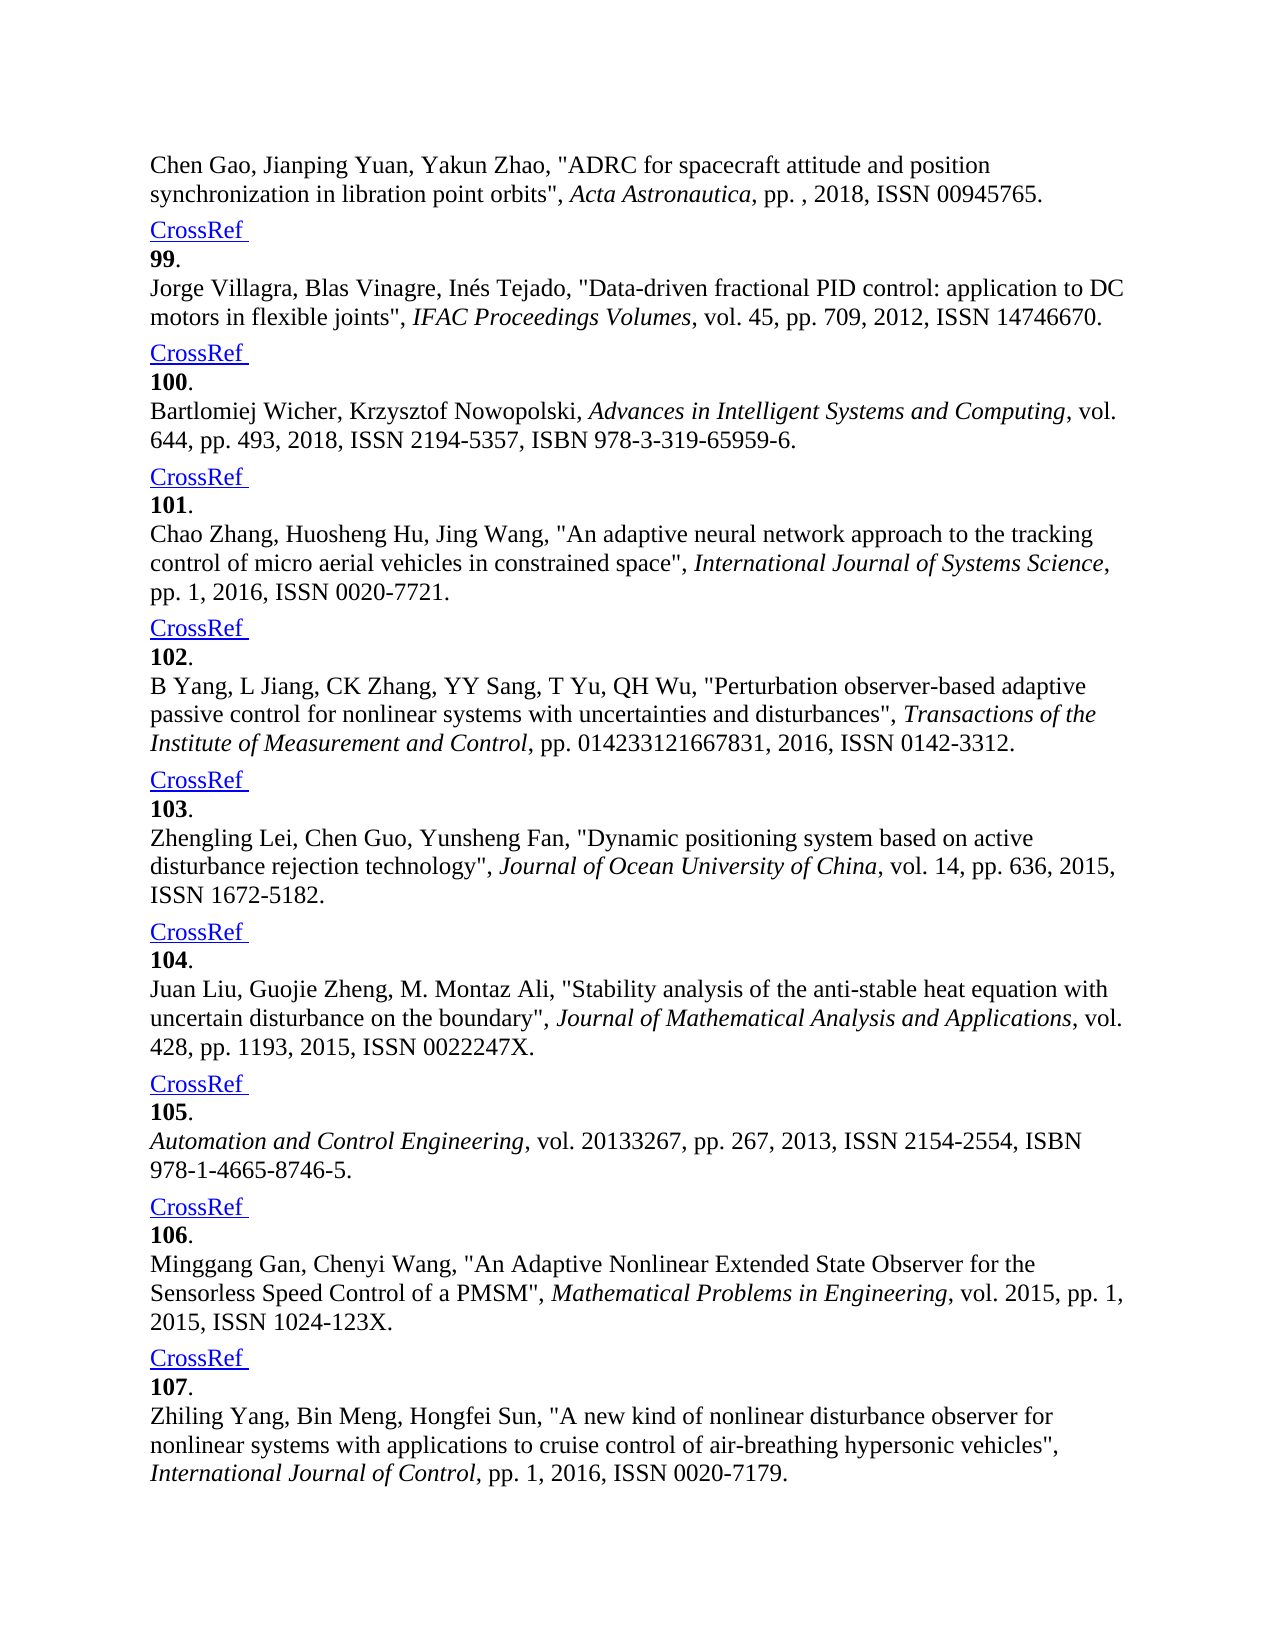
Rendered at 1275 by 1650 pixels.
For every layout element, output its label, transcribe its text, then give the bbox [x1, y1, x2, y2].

text Juan Liu, Guojie Zheng, M. Montaz Ali, "Stability analysis of the anti-stable heat equation with uncertain disturbance on the boundary", Journal of Mathematical Analysis and Applications, vol. 428, pp. 1193, 2015, ISSN 0022247X. [150, 974, 1125, 1061]
text CrossRef [150, 331, 1125, 367]
text Automation and Control Engineering, vol. 20133267, pp. 267, 2013, ISSN 2154-2554, ISBN 978-1-4665-8746-5. [150, 1126, 1125, 1184]
text Bartlomiej Wicher, Krzysztof Nowopolski, Advances in Intelligent Systems and Computing, vol. 644, pp. 493, 2018, ISSN 2194-5357, ISBN 978-3-319-65959-6. [150, 396, 1125, 453]
text Jorge Villagra, Blas Vinagre, Inés Tejado, "Data-driven fractional PID control: application to DC motors in flexible joints", IFAC Proceedings Volumes, vol. 45, pp. 709, 2012, ISSN 14746670. [150, 273, 1125, 331]
text 106. [150, 1220, 1125, 1249]
text Zhiling Yang, Bin Meng, Hongfei Sun, "A new kind of nonlinear disturbance observer for nonlinear systems with applications to cruise control of air-breathing hypersonic vehicles", International Journal of Control, pp. 1, 2016, ISSN 0020-7179. [150, 1401, 1125, 1487]
text Zhengling Lei, Chen Guo, Yunsheng Fan, "Dynamic positioning system based on active disturbance rejection technology", Journal of Ocean University of China, vol. 14, pp. 636, 2015, ISSN 1672-5182. [150, 823, 1125, 909]
text Chao Zhang, Huosheng Hu, Jing Wang, "An adaptive neural network approach to the tracking control of micro aerial vehicles in constrained space", International Journal of Systems Science, pp. 1, 2016, ISSN 0020-7721. [150, 519, 1125, 605]
text CrossRef [150, 1184, 1125, 1220]
text CrossRef [150, 1335, 1125, 1372]
text 101. [150, 490, 1125, 519]
text 99. [150, 244, 1125, 273]
text CrossRef [150, 757, 1125, 794]
text B Yang, L Jiang, CK Zhang, YY Sang, T Yu, QH Wu, "Perturbation observer-based adaptive passive control for nonlinear systems with uncertainties and disturbances", Transactions of the Institute of Measurement and Control, pp. 014233121667831, 2016, ISSN 0142-3312. [150, 671, 1125, 757]
text Minggang Gan, Chenyi Wang, "An Adaptive Nonlinear Extended State Observer for the Sensorless Speed Control of a PMSM", Mathematical Problems in Engineering, vol. 2015, pp. 1, 2015, ISSN 1024-123X. [150, 1249, 1125, 1335]
text CrossRef [150, 1061, 1125, 1097]
text 107. [150, 1372, 1125, 1401]
text CrossRef [150, 909, 1125, 946]
text 105. [150, 1097, 1125, 1126]
text CrossRef [150, 207, 1125, 244]
text CrossRef [150, 605, 1125, 642]
text 100. [150, 367, 1125, 396]
text Chen Gao, Jianping Yuan, Yakun Zhao, "ADRC for spacecraft attitude and position synchronization in libration point orbits", Acta Astronautica, pp. , 2018, ISSN 00945765. [150, 150, 1125, 207]
text 102. [150, 642, 1125, 671]
text CrossRef [150, 453, 1125, 490]
text 103. [150, 794, 1125, 823]
text 104. [150, 946, 1125, 974]
